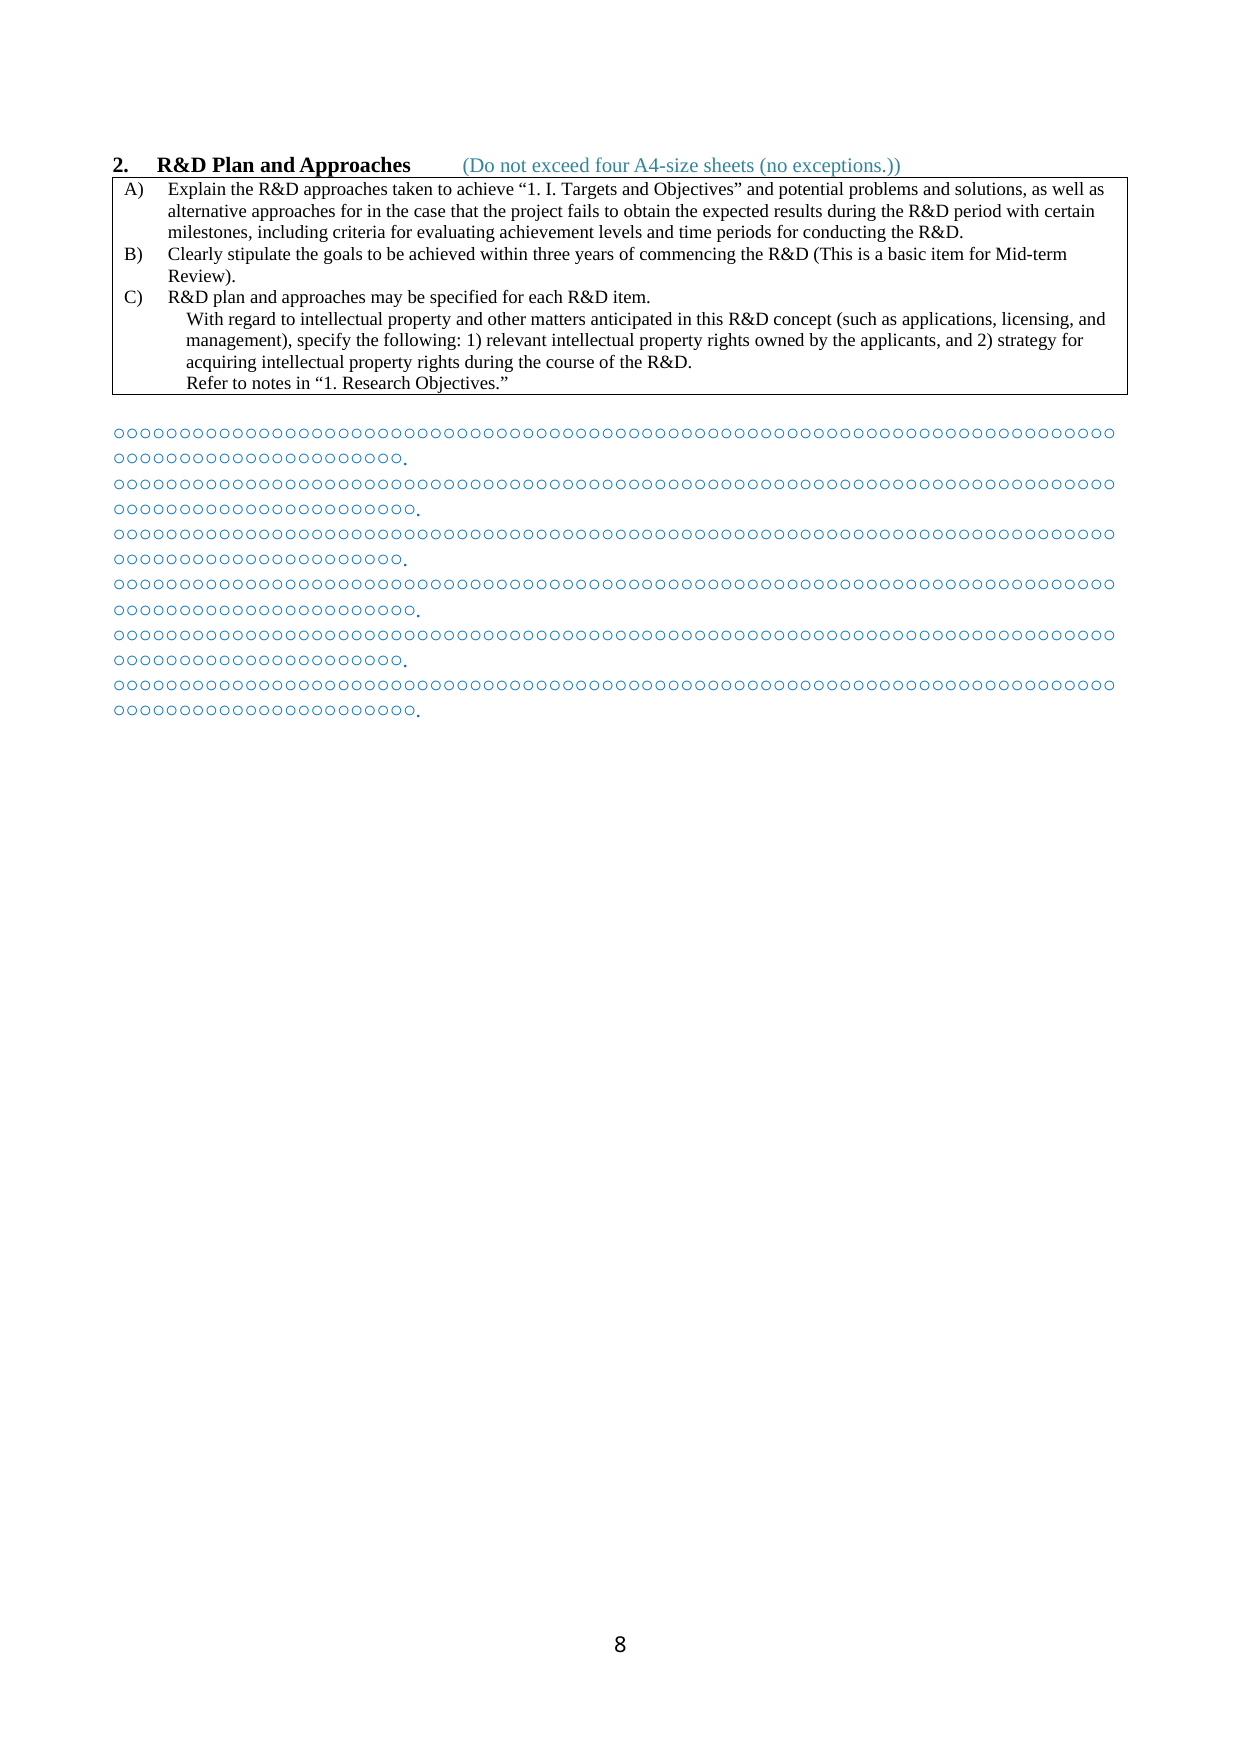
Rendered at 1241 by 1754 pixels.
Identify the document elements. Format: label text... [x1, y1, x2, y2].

text ○○○○○○○○○○○○○○○○○○○○○○○○○○○○○○○○○○○○○○○○○○○○○○○○○○○○○○○○○○○○○○○○○○○○○○○○○○○○○○○○○○○○○○○○○○○○○○○○○○. [112, 521, 1128, 571]
text ○○○○○○○○○○○○○○○○○○○○○○○○○○○○○○○○○○○○○○○○○○○○○○○○○○○○○○○○○○○○○○○○○○○○○○○○○○○○○○○○○○○○○○○○○○○○○○○○○○. [112, 622, 1128, 672]
text ○○○○○○○○○○○○○○○○○○○○○○○○○○○○○○○○○○○○○○○○○○○○○○○○○○○○○○○○○○○○○○○○○○○○○○○○○○○○○○○○○○○○○○○○○○○○○○○○○○○. [112, 471, 1128, 521]
list R&D Plan and Approaches (Do not exceed four A4-size sheets (no exceptions.)) [112, 152, 1128, 177]
text ○○○○○○○○○○○○○○○○○○○○○○○○○○○○○○○○○○○○○○○○○○○○○○○○○○○○○○○○○○○○○○○○○○○○○○○○○○○○○○○○○○○○○○○○○○○○○○○○○○○. [112, 672, 1128, 723]
text ○○○○○○○○○○○○○○○○○○○○○○○○○○○○○○○○○○○○○○○○○○○○○○○○○○○○○○○○○○○○○○○○○○○○○○○○○○○○○○○○○○○○○○○○○○○○○○○○○○. [112, 420, 1128, 471]
table_header Explain the R&D approaches taken to achieve “1. I. Targets and Objectives” and potential problems and solutions, as well as alternative approaches for in the case that the project fails to obtain the expected results during the R&D period with certain milestones, including criteria for evaluating achievement levels and time periods for conducting the R&D. Clearly stipulate the goals to be achieved within three years of commencing the R&D (This is a basic item for Mid-term Review). R&D plan and approaches may be specified for each R&D item. With regard to intellectual property and other matters anticipated in this R&D concept (such as applications, licensing, and management), specify the following: 1) relevant intellectual property rights owned by the applicants, and 2) strategy for acquiring intellectual property rights during the course of the R&D. Refer to notes in “1. Research Objectives.” [113, 178, 1127, 394]
text ○○○○○○○○○○○○○○○○○○○○○○○○○○○○○○○○○○○○○○○○○○○○○○○○○○○○○○○○○○○○○○○○○○○○○○○○○○○○○○○○○○○○○○○○○○○○○○○○○○○. [112, 571, 1128, 622]
